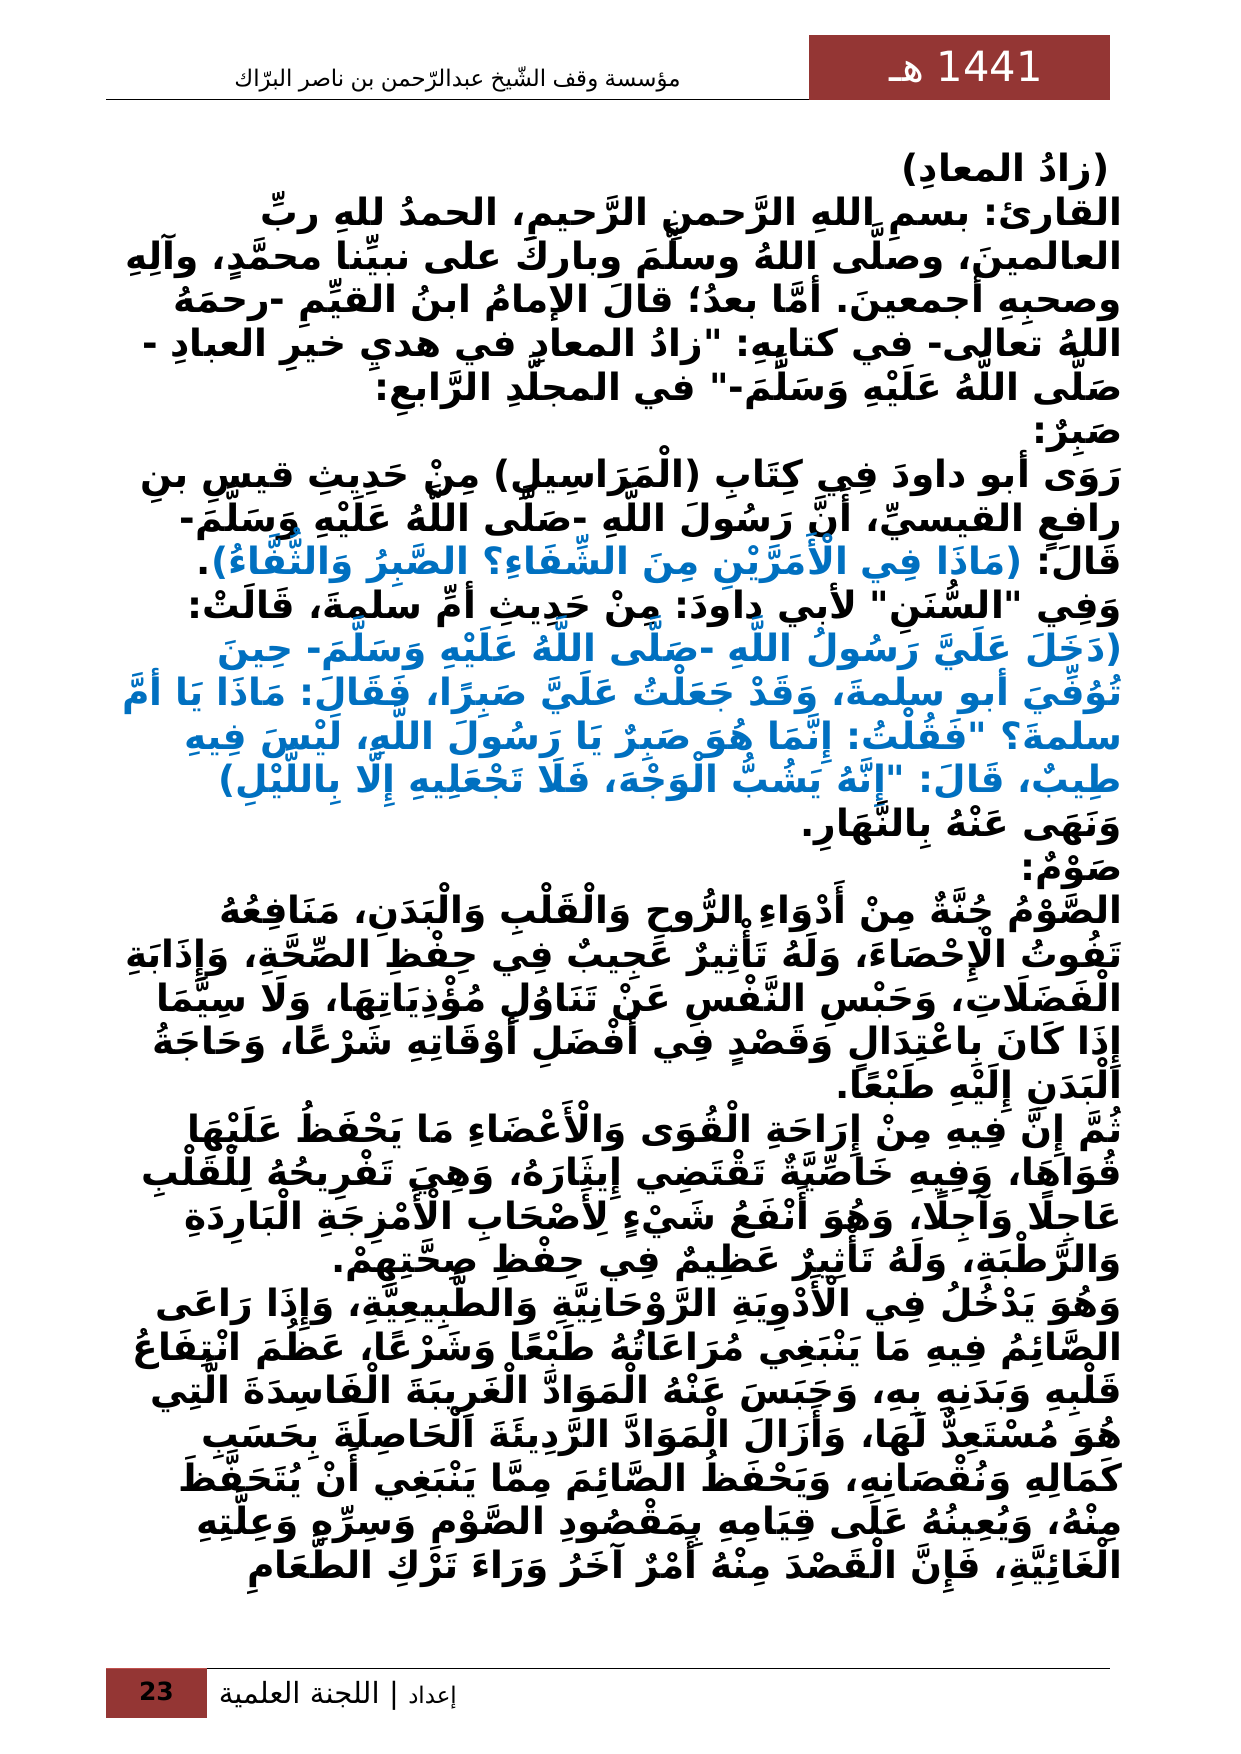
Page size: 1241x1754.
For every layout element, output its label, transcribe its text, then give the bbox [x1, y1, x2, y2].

text صَبِرٌ: [118, 409, 1122, 452]
text الصَّوْمُ جُنَّةٌ مِنْ أَدْوَاءِ الرُّوحِ وَالْقَلْبِ وَالْبَدَنِ، مَنَافِعُهُ تَفُوتُ الْإِحْصَاءَ، وَلَهُ تَأْثِيرٌ عَجِيبٌ فِي حِفْظِ الصِّحَّةِ، وَإِذَابَةِ الْفَضَلَاتِ، وَحَبْسِ النَّفْسِ عَنْ تَنَاوُلِ مُؤْذِيَاتِهَا، وَلَا سِيَّمَا إِذَا كَانَ بِاعْتِدَالٍ وَقَصْدٍ فِي أَفْضَلِ أَوْقَاتِهِ شَرْعًا، وَحَاجَةُ الْبَدَنِ إِلَيْهِ طَبْعًا. [118, 889, 1122, 1107]
text ثُمَّ إِنَّ فِيهِ مِنْ إِرَاحَةِ الْقُوَى وَالْأَعْضَاءِ مَا يَحْفَظُ عَلَيْهَا قُوَاهَا، وَفِيهِ خَاصِّيَّةٌ تَقْتَضِي إِيثَارَهُ، وَهِيَ تَفْرِيحُهُ لِلْقَلْبِ عَاجِلًا وَآجِلًا، وَهُوَ أَنْفَعُ شَيْءٍ لِأَصْحَابِ الْأَمْزِجَةِ الْبَارِدَةِ وَالرَّطْبَةِ، وَلَهُ تَأْثِيرٌ عَظِيمٌ فِي حِفْظِ صِحَّتِهِمْ. [118, 1107, 1122, 1282]
text صَوْمٌ: [118, 845, 1122, 889]
text القارئ: بسمِ اللهِ الرَّحمنِ الرَّحيمِ، الحمدُ للهِ ربِّ العالمينَ، وصلَّى اللهُ وسلَّمَ وباركَ على نبيِّنا محمَّدٍ، وآلِهِ وصحبِهِ أجمعينَ. أمَّا بعدُ؛ قالَ الإمامُ ابنُ القيِّمِ -رحمَهُ اللهُ تعالى- في كتابِهِ: "زادُ المعادِ في هديِ خيرِ العبادِ -صَلَّى اللَّهُ عَلَيْهِ وَسَلَّمَ-" في المجلَّدِ الرَّابعِ: [118, 191, 1122, 409]
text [118, 1282, 1122, 1587]
text (زادُ المعادِ) [118, 147, 1122, 191]
text وَفِي "السُّنَنِ" لأبي داودَ: مِنْ حَدِيثِ أمِّ سلمةَ، قَالَتْ: (دَخَلَ عَلَيَّ رَسُولُ اللَّهِ -صَلَّى اللَّهُ عَلَيْهِ وَسَلَّمَ- حِينَ تُوُفِّيَ أبو سلمةَ، وَقَدْ جَعَلْتُ عَلَيَّ صَبِرًا، فَقَالَ: مَاذَا يَا أمَّ سلمةَ؟ "فَقُلْتُ: إِنَّمَا هُوَ صَبِرٌ يَا رَسُولَ اللَّهِ، لَيْسَ فِيهِ طِيبٌ، قَالَ: "إِنَّهُ يَشُبُّ الْوَجْهَ، فَلَا تَجْعَلِيهِ إِلَّا بِاللَّيْلِ) وَنَهَى عَنْهُ بِالنَّهَارِ. [118, 583, 1122, 845]
text رَوَى أبو داودَ فِي كِتَابِ (الْمَرَاسِيلِ) مِنْ حَدِيثِ قيسِ بنِ رافعٍ القيسيِّ، أَنَّ رَسُولَ اللَّهِ -صَلَّى اللَّهُ عَلَيْهِ وَسَلَّمَ- قَالَ: (مَاذَا فِي الْأَمَرَّيْنِ مِنَ الشِّفَاءِ؟ الصَّبِرُ وَالثُّفَّاءُ). [118, 452, 1122, 583]
